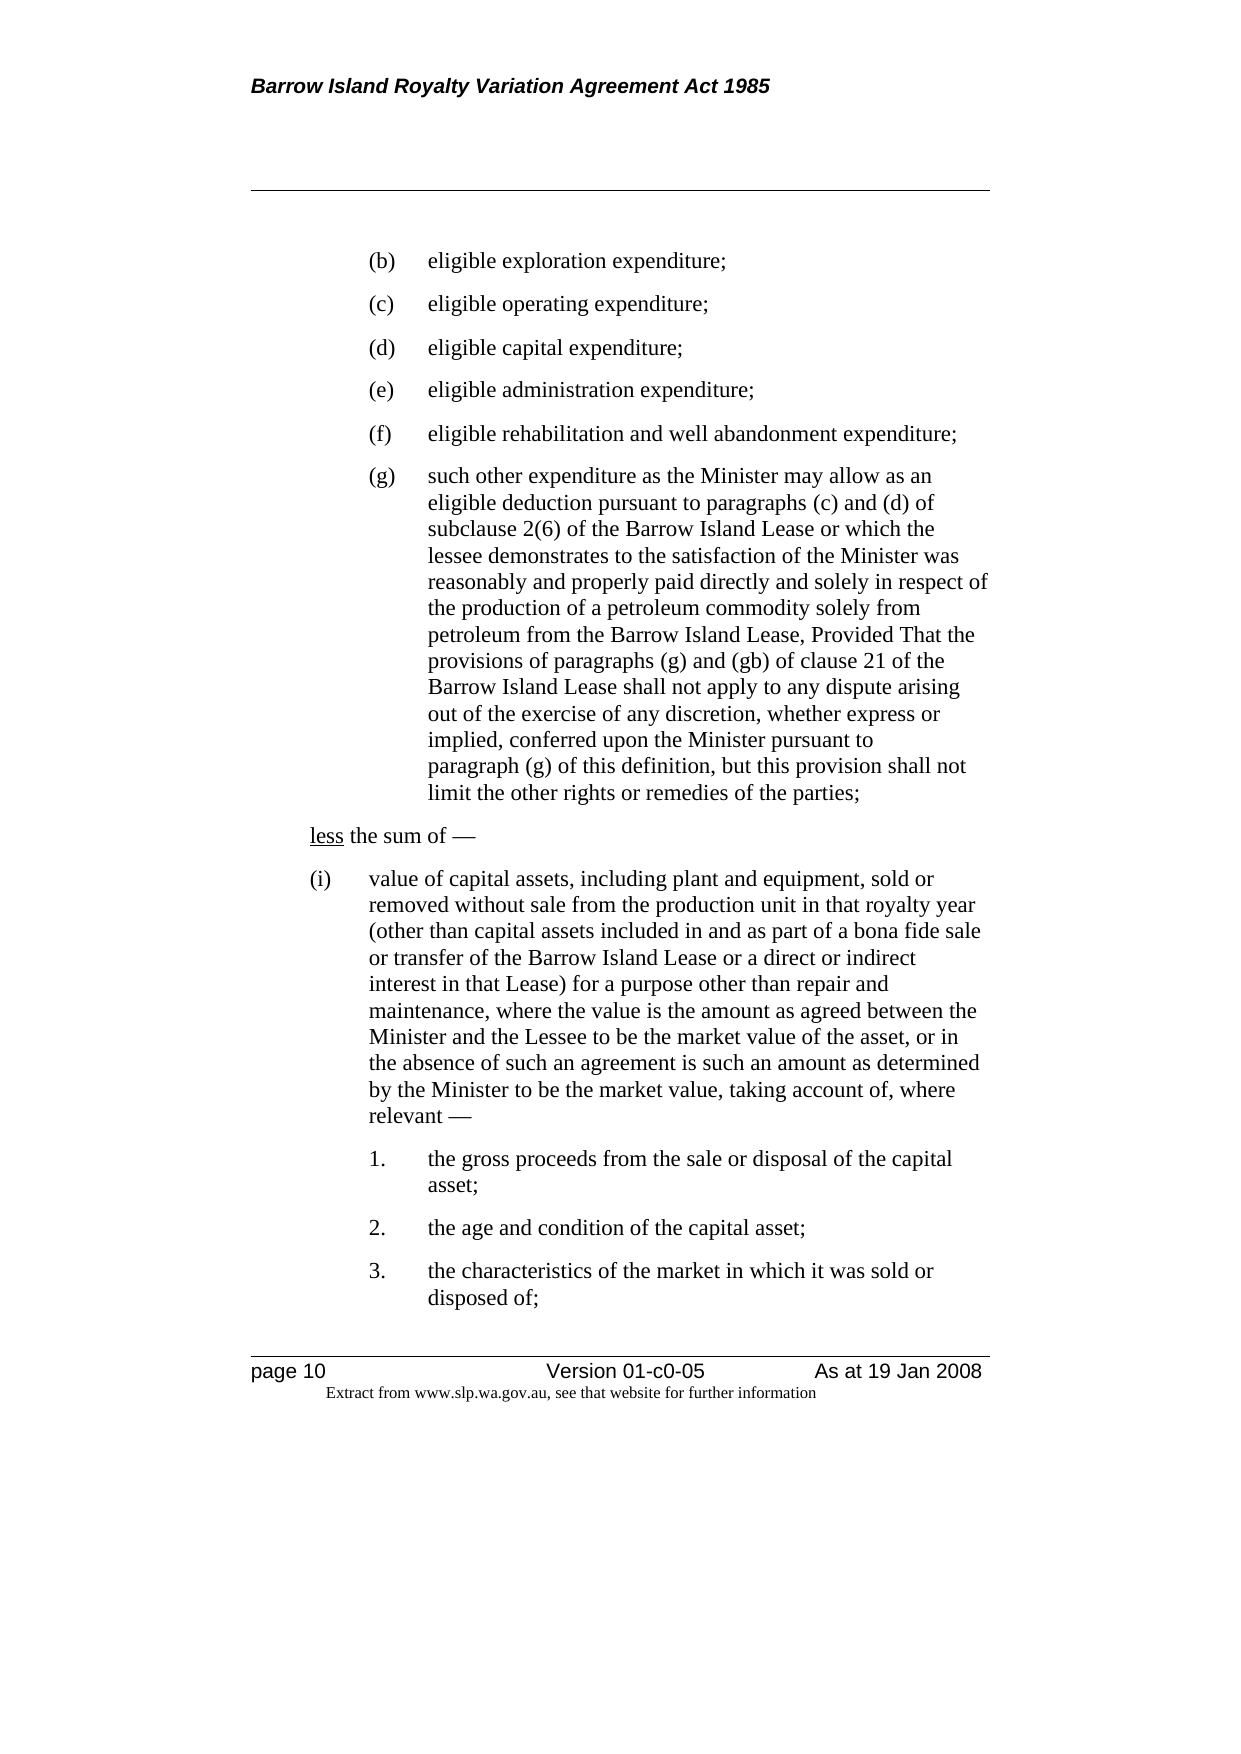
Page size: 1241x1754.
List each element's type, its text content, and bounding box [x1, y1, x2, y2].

text (e) eligible administration expenditure; [251, 377, 990, 403]
text 3. the characteristics of the market in which it was sold or disposed of; [251, 1257, 990, 1310]
text 2. the age and condition of the capital asset; [251, 1214, 990, 1241]
text (b) eligible exploration expenditure; [251, 247, 990, 274]
text (c) eligible operating expenditure; [251, 291, 990, 317]
text (i) value of capital assets, including plant and equipment, sold or removed without sale from the production unit in that royalty year (other than capital assets included in and as part of a bona fide sale or transfer of the Barrow Island Lease or a direct or indirect interest in that Lease) for a purpose other than repair and maintenance, where the value is the amount as agreed between the Minister and the Lessee to be the market value of the asset, or in the absence of such an agreement is such an amount as determined by the Minister to be the market value, taking account of, where relevant — [251, 865, 990, 1128]
text 1. the gross proceeds from the sale or disposal of the capital asset; [251, 1145, 990, 1198]
text less the sum of — [251, 822, 990, 848]
text (d) eligible capital expenditure; [251, 333, 990, 360]
text (g) such other expenditure as the Minister may allow as an eligible deduction pursuant to paragraphs (c) and (d) of subclause 2(6) of the Barrow Island Lease or which the lessee demonstrates to the satisfaction of the Minister was reasonably and properly paid directly and solely in respect of the production of a petroleum commodity solely from petroleum from the Barrow Island Lease, Provided That the provisions of paragraphs (g) and (gb) of clause 21 of the Barrow Island Lease shall not apply to any dispute arising out of the exercise of any discretion, whether express or implied, conferred upon the Minister pursuant to paragraph (g) of this definition, but this provision shall not limit the other rights or remedies of the parties; [251, 463, 990, 805]
text (f) eligible rehabilitation and well abandonment expenditure; [251, 419, 990, 446]
